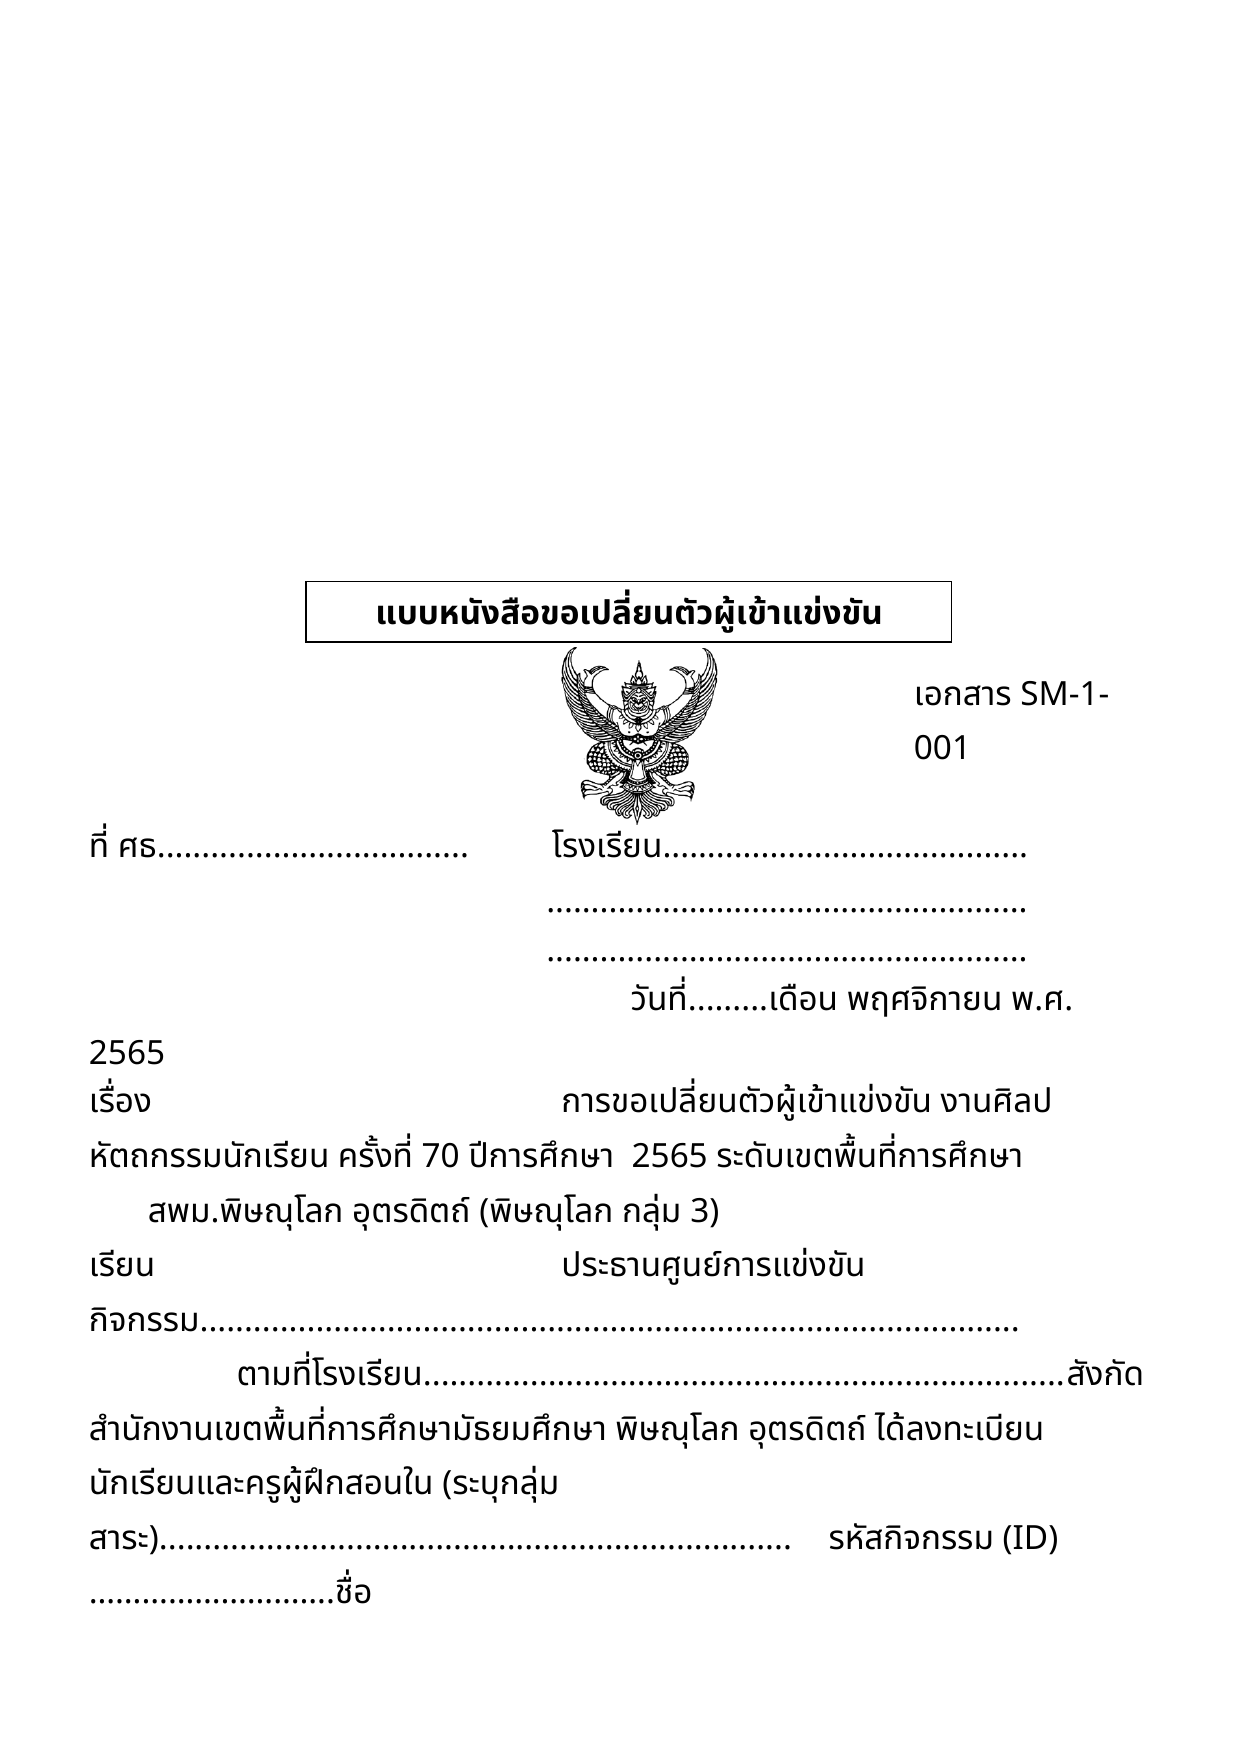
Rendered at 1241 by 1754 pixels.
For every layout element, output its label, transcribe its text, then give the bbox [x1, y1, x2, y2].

text ที่ ศธ................................... โรงเรียน......................................... [89, 822, 1152, 872]
text ...................................................... [89, 925, 1152, 971]
text เรียน ประธานศูนย์การแข่งขันกิจกรรม............................................................................................ [89, 1241, 1152, 1346]
text สพม.พิษณุโลก อุตรดิตถ์ (พิษณุโลก กลุ่ม 3) [89, 1186, 1152, 1237]
text เรื่อง การขอเปลี่ยนตัวผู้เข้าแข่งขัน งานศิลปหัตถกรรมนักเรียน ครั้งที่ 70 ปีการศึกษา 2565 ระดับเขตพื้นที่การศึกษา [89, 1077, 1152, 1182]
text วันที่.........เดือน พฤศจิกายน พ.ศ. 2565 [89, 974, 1152, 1074]
picture [550, 647, 728, 822]
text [89, 1350, 1152, 1619]
text เอกสาร SM-1-001 [914, 670, 1152, 769]
text ...................................................... [89, 876, 1152, 922]
